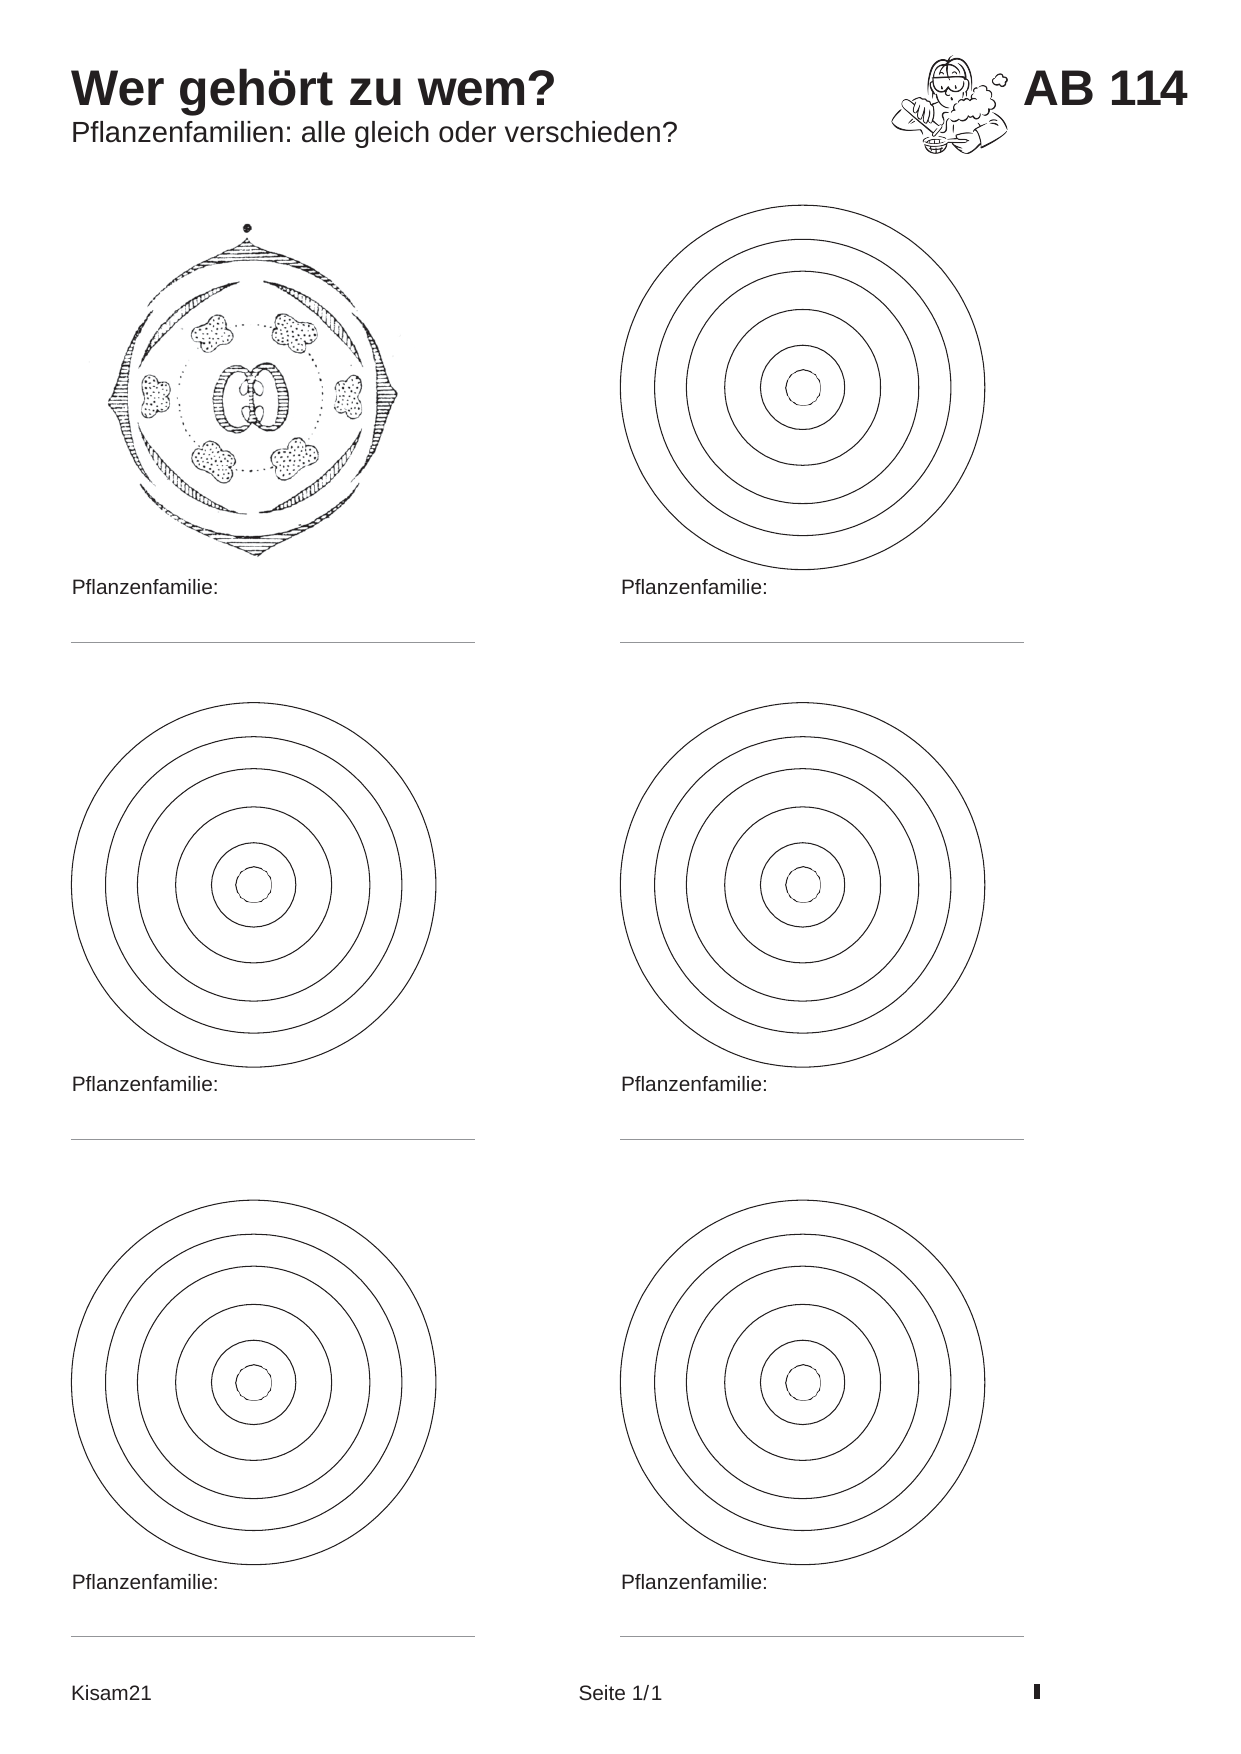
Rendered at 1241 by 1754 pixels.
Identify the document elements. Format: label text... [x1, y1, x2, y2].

text Kisam21 Seite 1/ 1 [71, 1681, 1188, 1704]
text Wer gehört zu wem? AB 114 [71, 58, 1188, 115]
picture [83, 207, 417, 572]
text Pflanzenfamilien: alle gleich oder verschieden? [71, 115, 1188, 149]
text Pflanzenfamilie: Pflanzenfamilie: [72, 702, 1188, 1096]
picture [891, 149, 1008, 154]
text Pflanzenfamilie: Pflanzenfamilie: [72, 1200, 1188, 1594]
